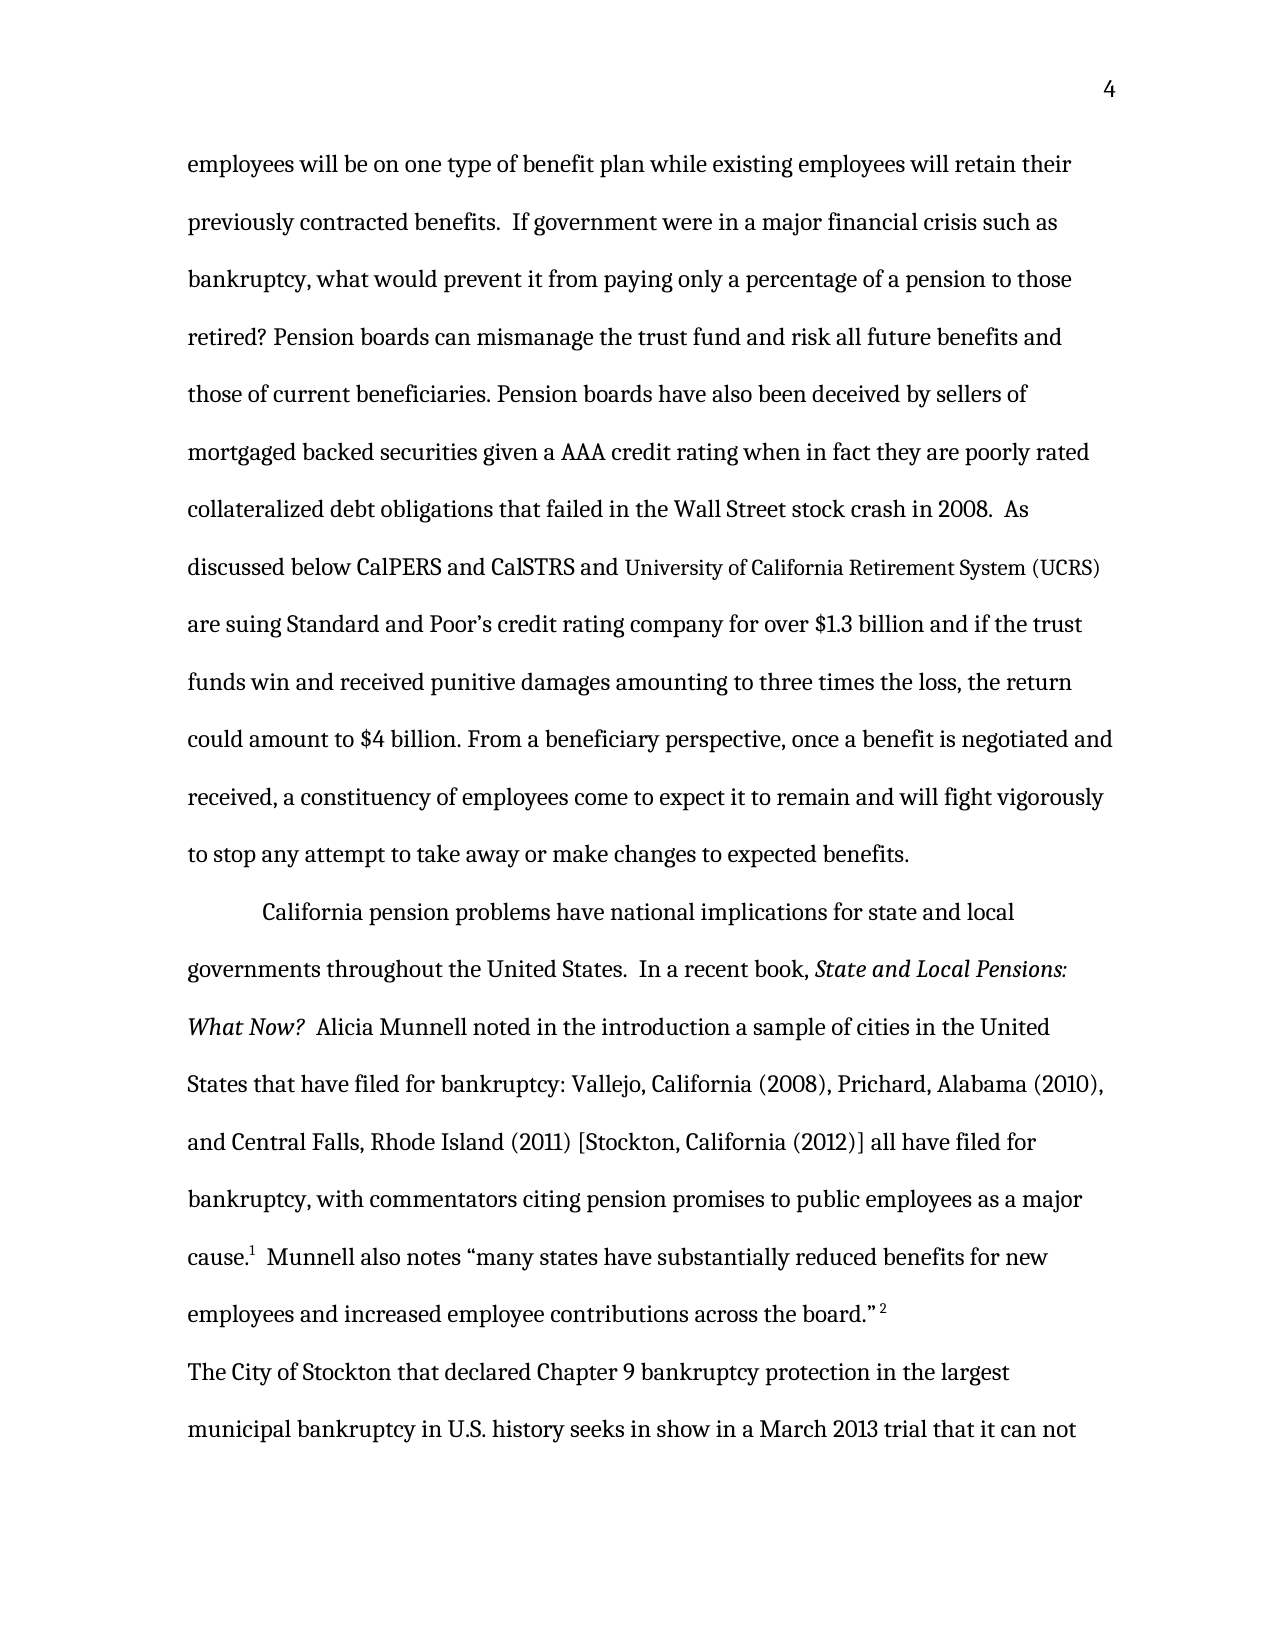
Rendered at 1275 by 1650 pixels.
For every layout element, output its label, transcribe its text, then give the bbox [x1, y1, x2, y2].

text California pension problems have national implications for state and local governments throughout the United States. In a recent book, State and Local Pensions: What Now? Alicia Munnell noted in the introduction a sample of cities in the United States that have filed for bankruptcy: Vallejo, California (2008), Prichard, Alabama (2010), and Central Falls, Rhode Island (2011) [Stockton, California (2012)] all have filed for bankruptcy, with commentators citing pension promises to public employees as a major cause.1 Munnell also notes “many states have substantially reduced benefits for new employees and increased employee contributions across the board.” 2 [187, 897, 1116, 1329]
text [187, 1357, 1116, 1444]
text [187, 150, 1116, 869]
